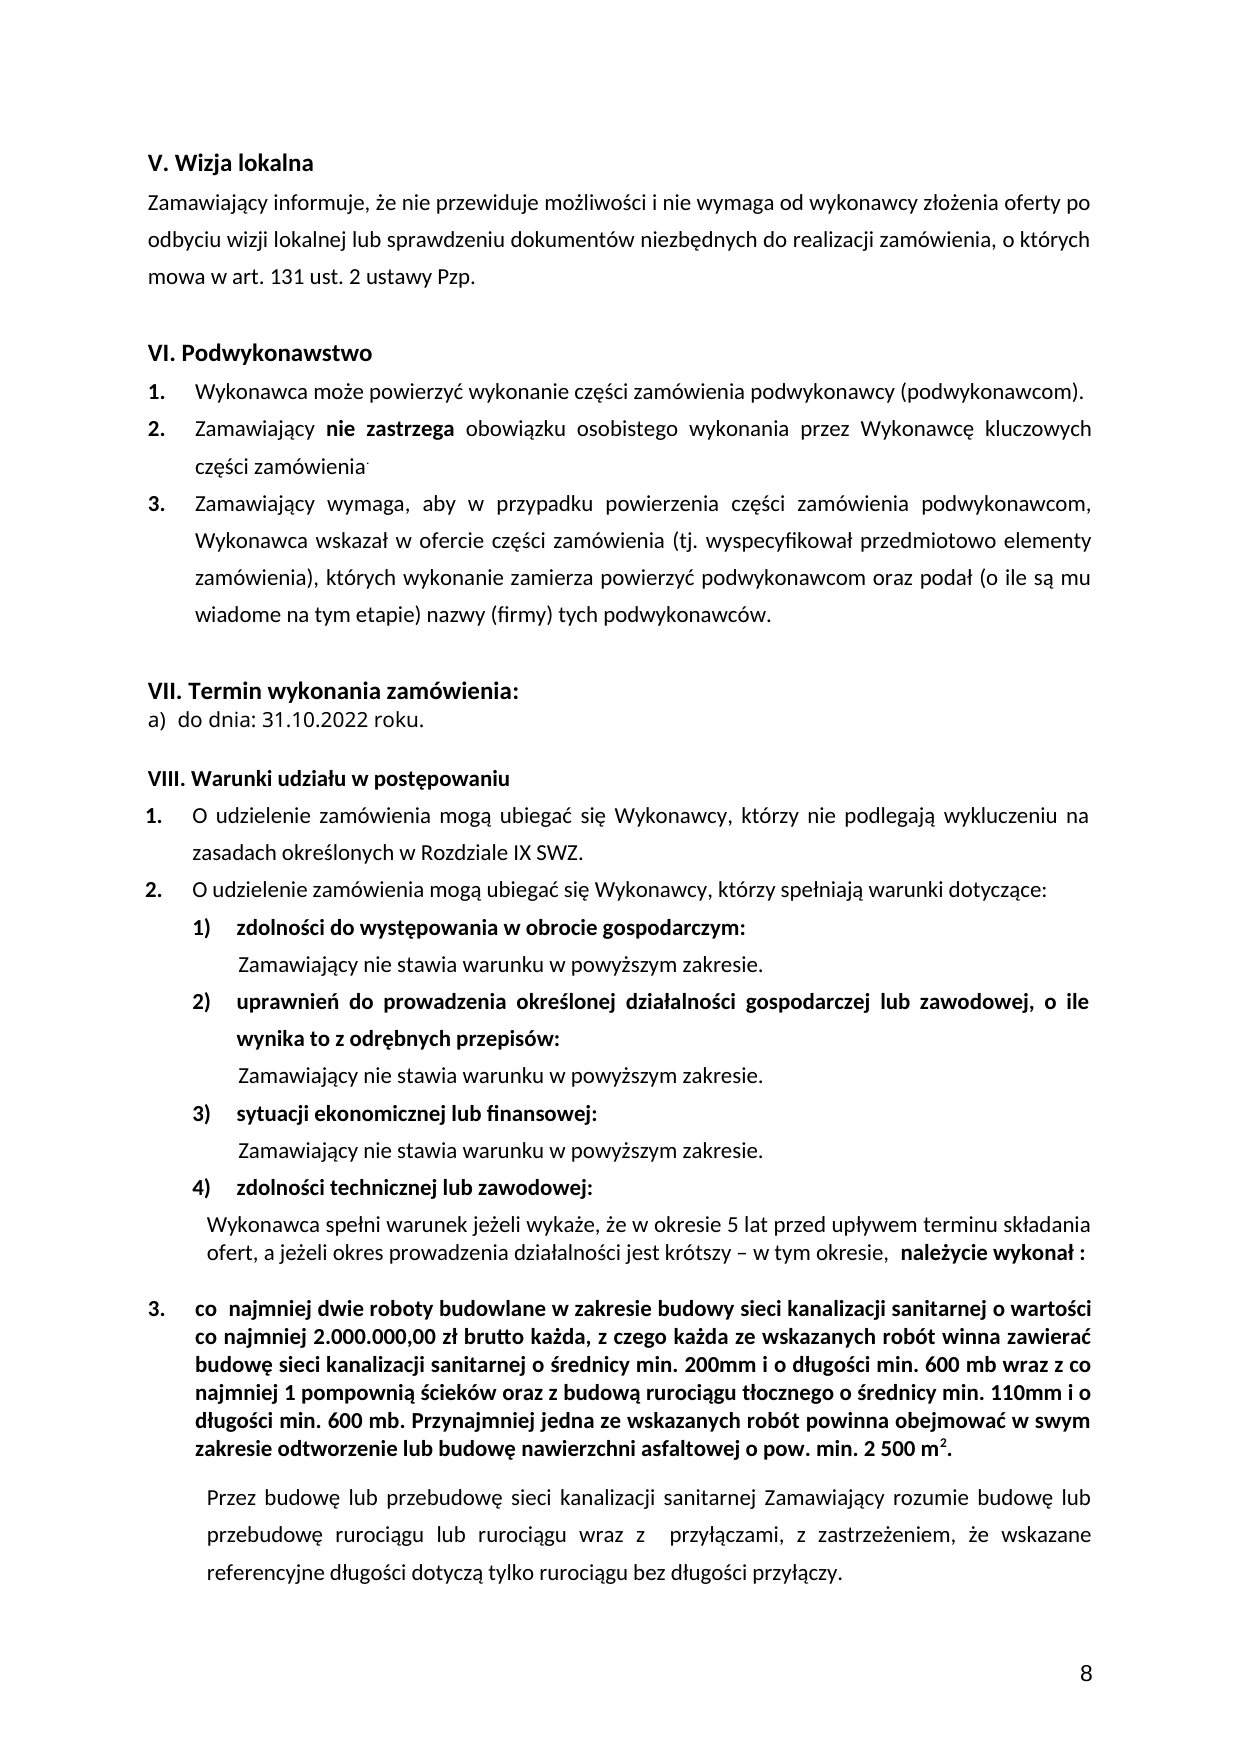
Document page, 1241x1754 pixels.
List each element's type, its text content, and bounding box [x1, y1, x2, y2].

list zdolności do występowania w obrocie gospodarczym: [192, 913, 1091, 941]
list co najmniej dwie roboty budowlane w zakresie budowy sieci kanalizacji sanitarnej o wartości co najmniej 2.000.000,00 zł brutto każda, z czego każda ze wskazanych robót winna zawierać budowę sieci kanalizacji sanitarnej o średnicy min. 200mm i o długości min. 600 mb wraz z co najmniej 1 pompownią ścieków oraz z budową rurociągu tłocznego o średnicy min. 110mm i o długości min. 600 mb. Przynajmniej jedna ze wskazanych robót powinna obejmować w swym zakresie odtworzenie lub budowę nawierzchni asfaltowej o pow. min. 2 500 m2. [148, 1294, 1093, 1462]
list uprawnień do prowadzenia określonej działalności gospodarczej lub zawodowej, o ile wynika to z odrębnych przepisów: [192, 987, 1091, 1052]
list Wykonawca może powierzyć wykonanie części zamówienia podwykonawcy (podwykonawcom). [148, 377, 1093, 405]
list do dnia: 31.10.2022 roku. [148, 705, 1093, 734]
list zdolności technicznej lub zawodowej: [192, 1173, 1091, 1201]
text Zamawiający informuje, że nie przewiduje możliwości i nie wymaga od wykonawcy złożenia oferty po odbyciu wizji lokalnej lub sprawdzeniu dokumentów niezbędnych do realizacji zamówienia, o których mowa w art. 131 ust. 2 ustawy Pzp. [148, 188, 1093, 291]
text Zamawiający nie stawia warunku w powyższym zakresie. [238, 950, 1091, 978]
list sytuacji ekonomicznej lub finansowej: [192, 1099, 1091, 1127]
list O udzielenie zamówienia mogą ubiegać się Wykonawcy, którzy nie podlegają wykluczeniu na zasadach określonych w Rozdziale IX SWZ. [145, 801, 1091, 866]
text Zamawiający nie stawia warunku w powyższym zakresie. [238, 1136, 1091, 1164]
list Zamawiający nie zastrzega obowiązku osobistego wykonania przez Wykonawcę kluczowych części zamówienia. [148, 414, 1093, 480]
subtitle VI. Podwykonawstwo [148, 337, 1093, 367]
subtitle V. Wizja lokalna [148, 148, 1093, 178]
list Zamawiający wymaga, aby w przypadku powierzenia części zamówienia podwykonawcom, Wykonawca wskazał w ofercie części zamówienia (tj. wyspecyfikował przedmiotowo elementy zamówienia), których wykonanie zamierza powierzyć podwykonawcom oraz podał (o ile są mu wiadome na tym etapie) nazwy (firmy) tych podwykonawców. [148, 489, 1093, 628]
subtitle VIII. Warunki udziału w postępowaniu [148, 764, 1093, 792]
subtitle VII. Termin wykonania zamówienia: [148, 675, 1093, 705]
text Przez budowę lub przebudowę sieci kanalizacji sanitarnej Zamawiający rozumie budowę lub przebudowę rurociągu lub rurociągu wraz z przyłączami, z zastrzeżeniem, że wskazane referencyjne długości dotyczą tylko rurociągu bez długości przyłączy. [207, 1483, 1093, 1586]
list O udzielenie zamówienia mogą ubiegać się Wykonawcy, którzy spełniają warunki dotyczące: [145, 876, 1091, 904]
text Wykonawca spełni warunek jeżeli wykaże, że w okresie 5 lat przed upływem terminu składania ofert, a jeżeli okres prowadzenia działalności jest krótszy – w tym okresie, należycie wykonał : [207, 1210, 1093, 1266]
text Zamawiający nie stawia warunku w powyższym zakresie. [238, 1062, 1091, 1089]
